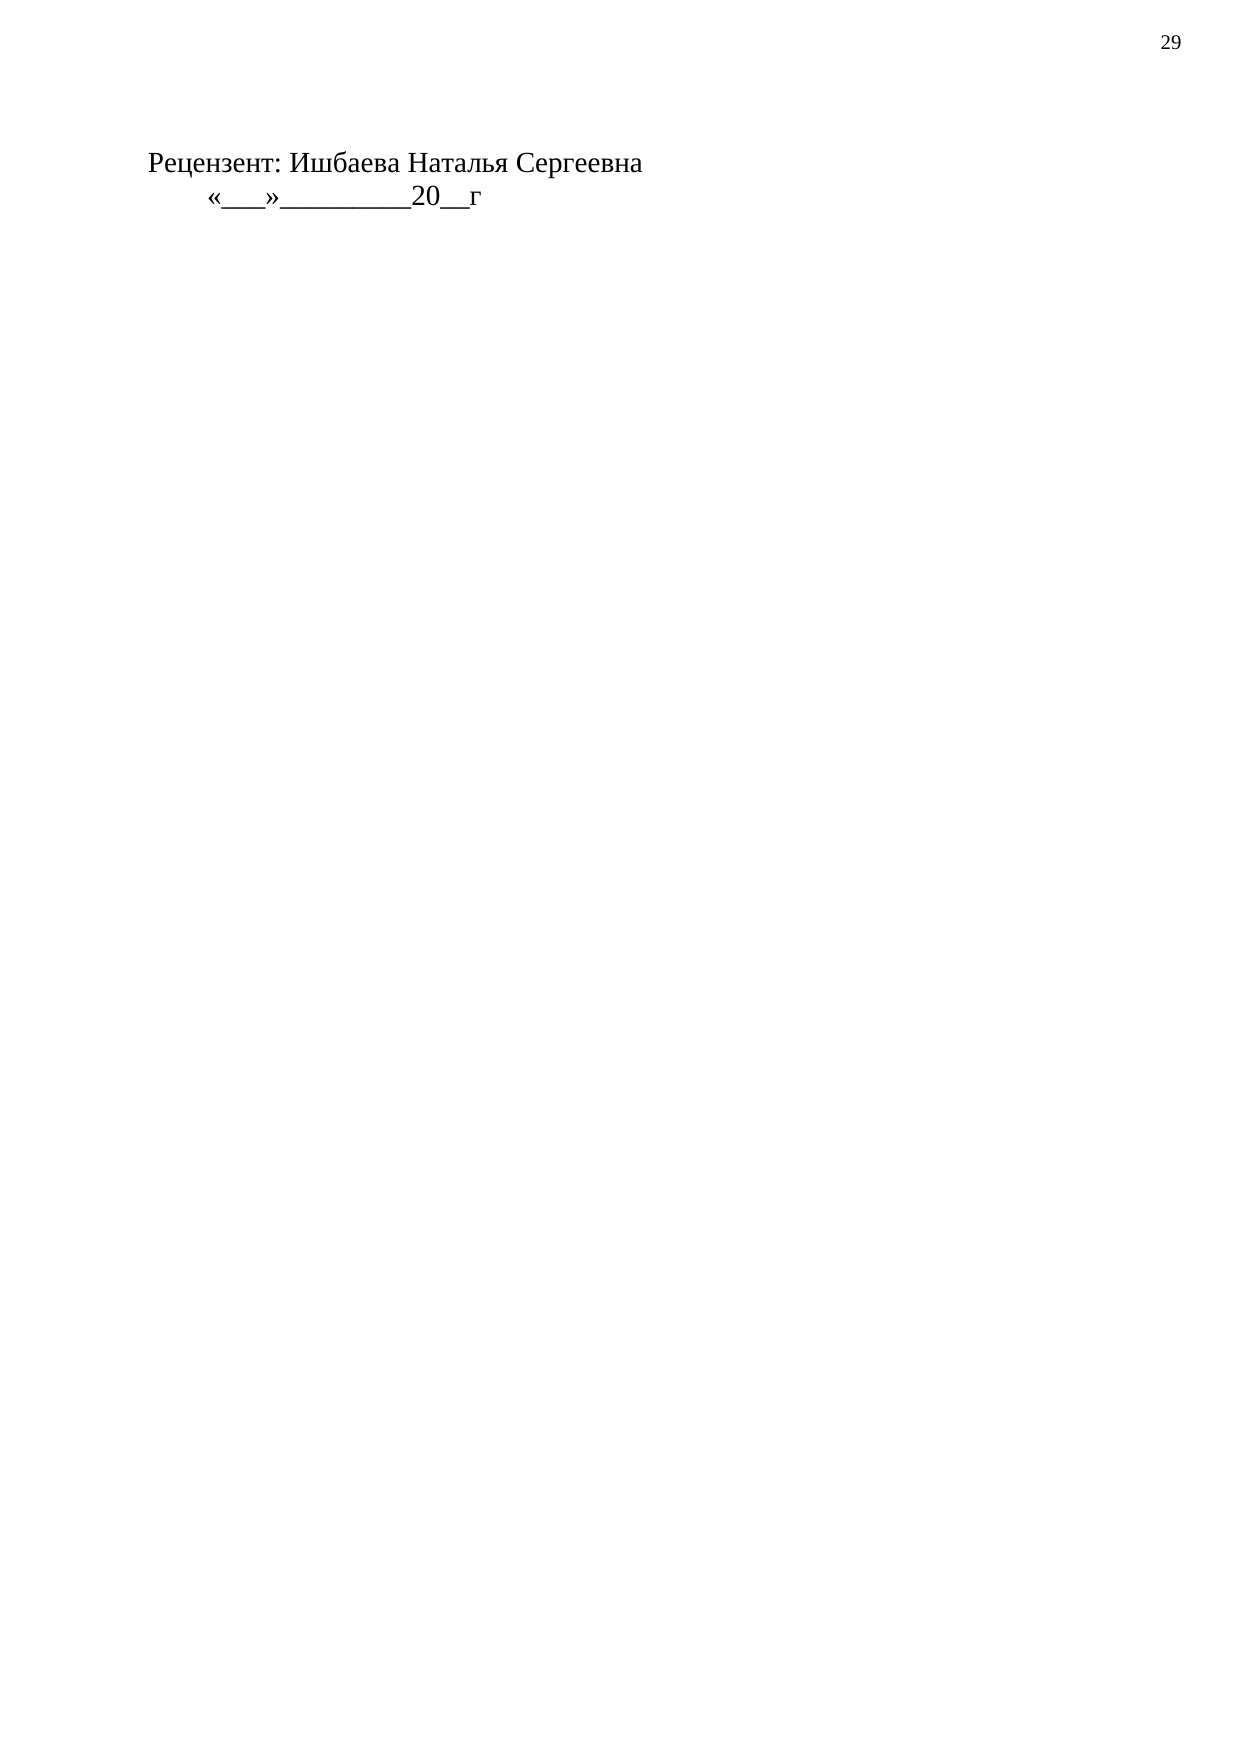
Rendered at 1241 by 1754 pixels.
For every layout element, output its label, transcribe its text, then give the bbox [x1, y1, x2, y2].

text «___»_________20__г [207, 178, 1196, 212]
text Рецензент: Ишбаева Наталья Сергеевна [148, 145, 1181, 178]
